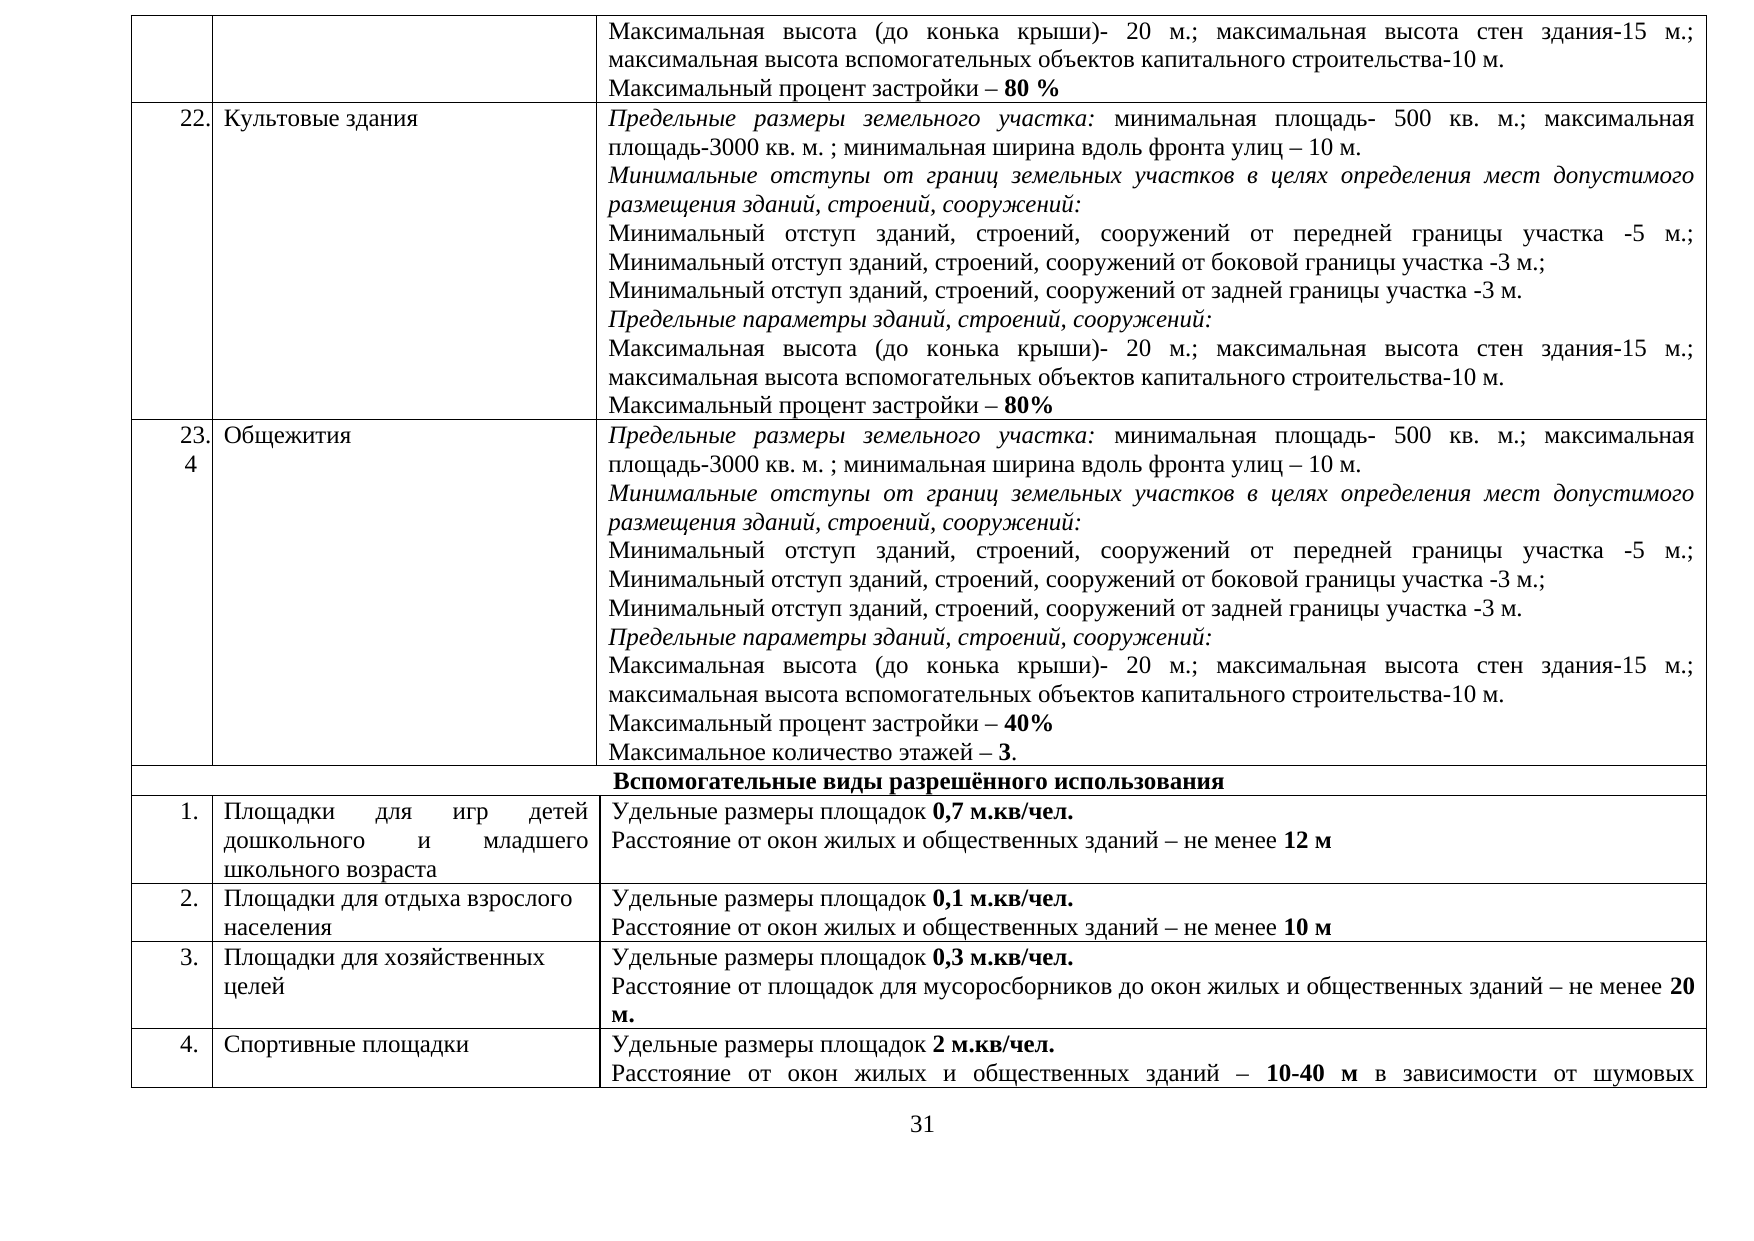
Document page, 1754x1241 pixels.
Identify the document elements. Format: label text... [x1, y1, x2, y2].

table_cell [213, 16, 596, 102]
table_cell Площадки для хозяйственных целей [213, 942, 599, 1028]
table_cell Площадки для отдыха взрослого населения [213, 884, 599, 941]
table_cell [601, 1029, 1706, 1087]
table_cell [132, 103, 212, 419]
table_cell Общежития [213, 420, 596, 765]
table_cell Культовые здания [213, 103, 596, 419]
table_cell Вспомогательные виды разрешённого использования [132, 766, 1706, 795]
table_cell [132, 884, 212, 941]
table_cell Удельные размеры площадок .кв/чел. Расстояние от окон жилых и общественных зданий – не менее [601, 884, 1706, 941]
table_cell Удельные размеры площадок .кв/чел. Расстояние от окон жилых и общественных зданий – не менее [601, 796, 1706, 882]
table_cell Площадки для игр детей дошкольного и младшего школьного возраста [213, 796, 599, 882]
table_cell [132, 942, 212, 1028]
table_cell Спортивные площадки [213, 1029, 599, 1087]
table_cell 4 [132, 420, 212, 765]
table_cell [132, 796, 212, 882]
table_cell [132, 16, 212, 102]
table_cell Удельные размеры площадок .кв/чел. Расстояние от площадок для мусоросборников до окон жилых и общественных зданий – не менее . [601, 942, 1706, 1028]
table_cell [132, 1029, 212, 1087]
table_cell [597, 16, 1706, 102]
table_cell Предельные размеры земельного участка: минимальная площадь- 500 кв. м.; максимальная площадь-3000 кв. м. ; минимальная ширина вдоль фронта улиц – 10 м. Минимальные отступы от границ земельных участков в целях определения мест допустимого размещения зданий, строений, сооружений: Минимальный отступ зданий, строений, сооружений от передней границы участка -5 м.; Минимальный отступ зданий, строений, сооружений от боковой границы участка -3 м.; Минимальный отступ зданий, строений, сооружений от задней границы участка -3 м. Предельные параметры зданий, строений, сооружений: Максимальная высота (до конька крыши)- 20 м.; максимальная высота стен здания-15 м.; максимальная высота вспомогательных объектов капитального строительства-10 м. Максимальный процент застройки – 40% Максимальное количество этажей – 3. [597, 420, 1706, 765]
